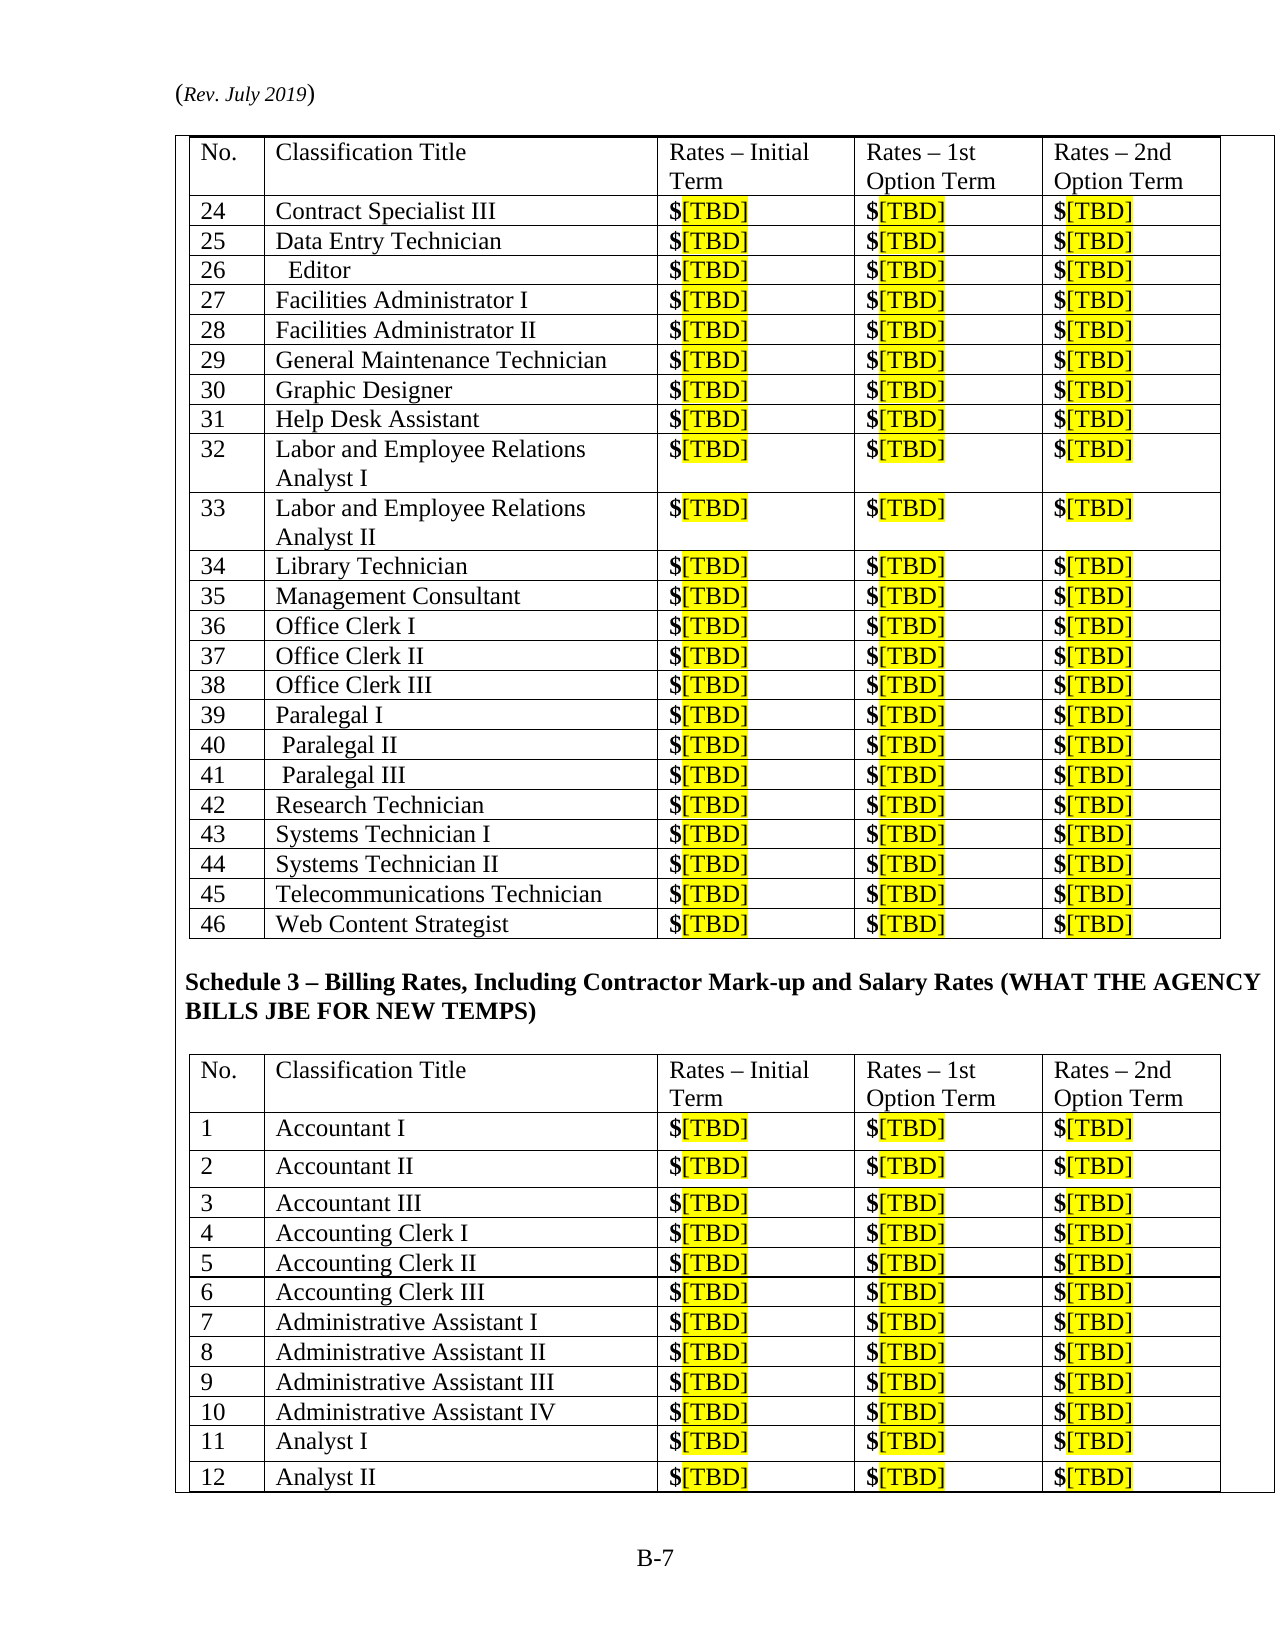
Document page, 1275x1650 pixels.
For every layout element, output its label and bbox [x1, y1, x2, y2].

table_header [176, 136, 1274, 1492]
